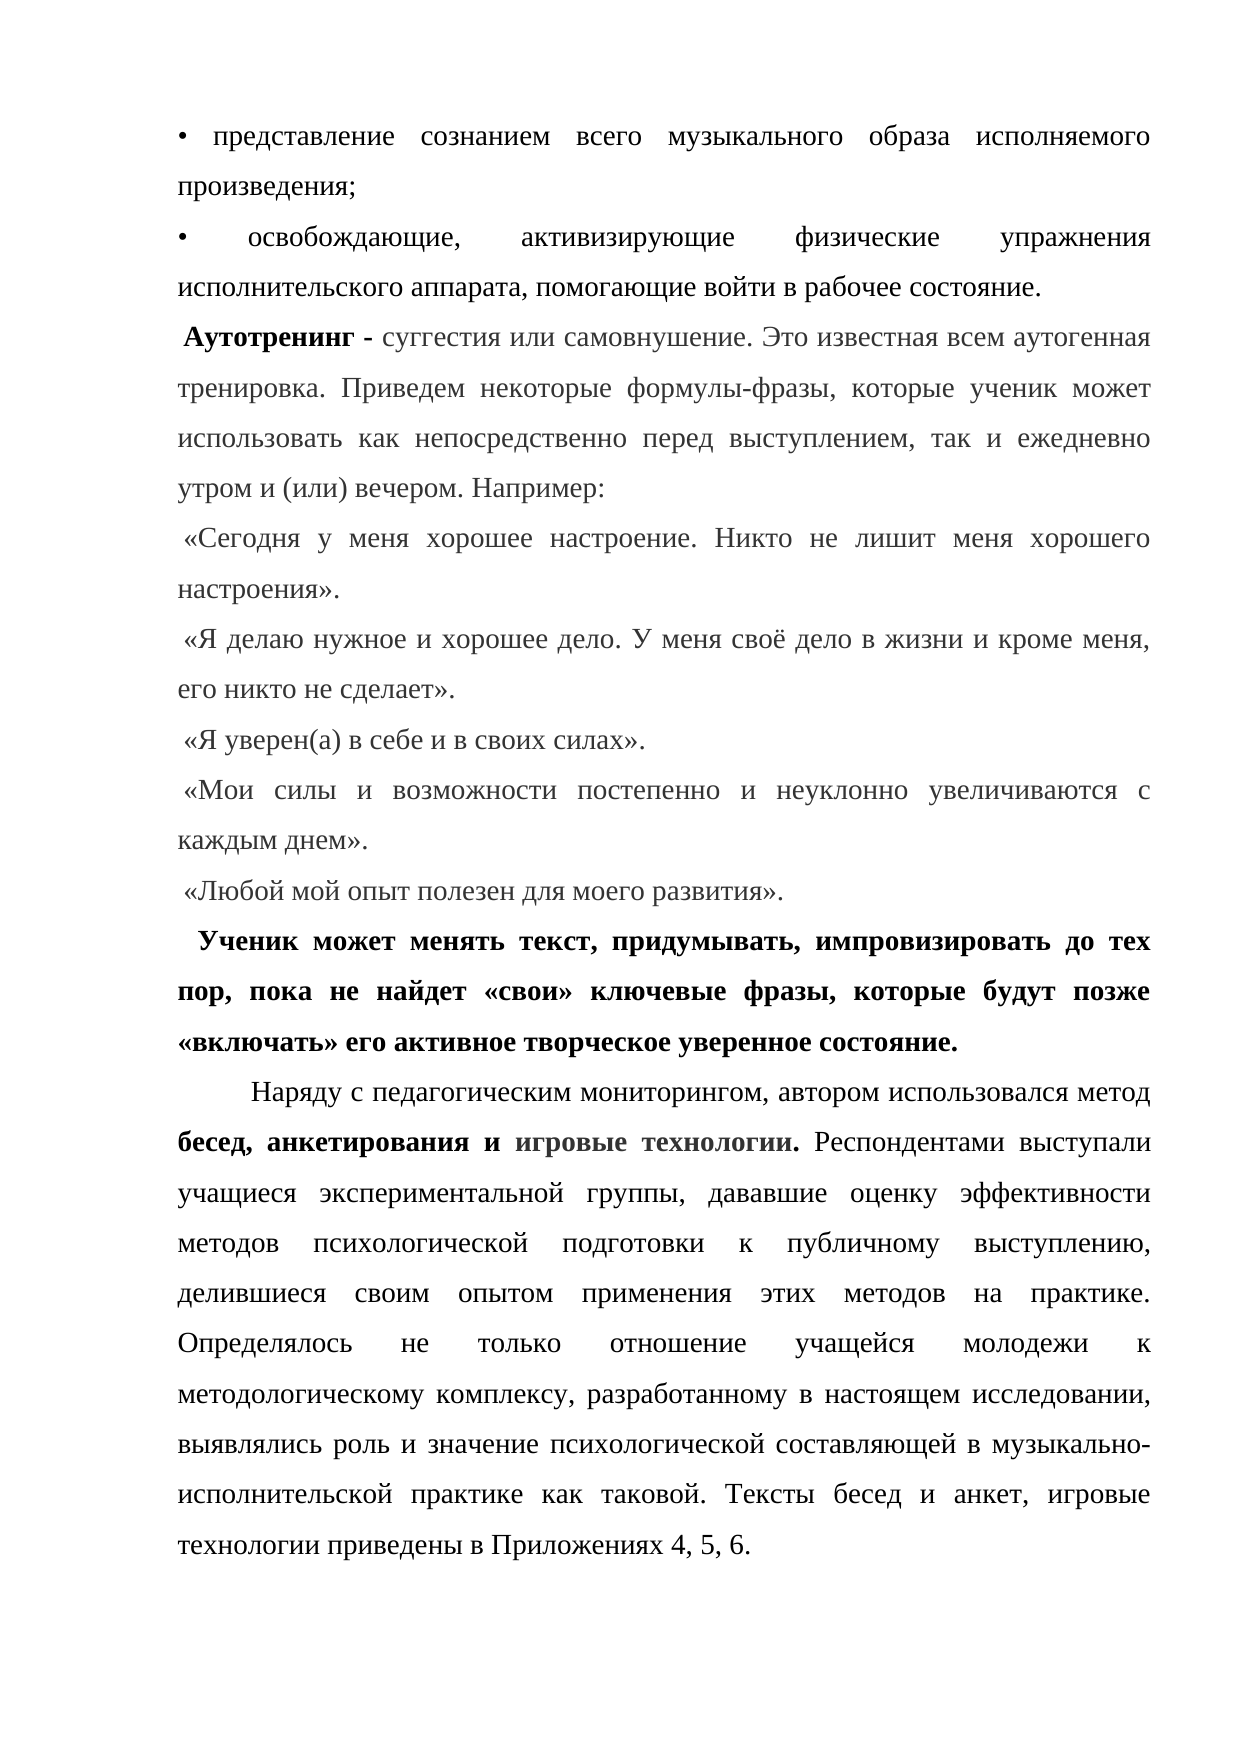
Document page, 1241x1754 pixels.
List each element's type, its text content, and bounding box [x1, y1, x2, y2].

text «Мои силы и возможности постепенно и неуклонно увеличиваются с каждым днем». [177, 772, 1152, 856]
text «Я уверен(а) в себе и в своих силах». [177, 722, 1152, 755]
text Наряду с педагогическим мониторингом, автором использовался метод бесед, анкетирования и игровые технологии. Респондентами выступали учащиеся экспериментальной группы, дававшие оценку эффективности методов психологической подготовки к публичному выступлению, делившиеся своим опытом применения этих методов на практике. Определялось не только отношение учащейся молодежи к методологическому комплексу, разработанному в настоящем исследовании, выявлялись роль и значение психологической составляющей в музыкально-исполнительской практике как таковой. Тексты бесед и анкет, игровые технологии приведены в Приложениях 4, 5, 6. [177, 1074, 1152, 1560]
text Ученик может менять текст, придумывать, импровизировать до тех пор, пока не найдет «свои» ключевые фразы, которые будут позже «включать» его активное творческое уверенное состояние. [177, 923, 1152, 1057]
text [177, 118, 1152, 303]
text «Я делаю нужное и хорошее дело. У меня своё дело в жизни и кроме меня, его никто не сделает». [177, 621, 1152, 705]
text «Любой мой опыт полезен для моего развития». [177, 873, 1152, 906]
text Аутотренинг - суггестия или самовнушение. Это известная всем аутогенная тренировка. Приведем некоторые формулы-фразы, которые ученик может использовать как непосредственно перед выступлением, так и ежедневно утром и (или) вечером. Например: [177, 319, 1152, 504]
text «Сегодня у меня хорошее настроение. Никто не лишит меня хорошего настроения». [177, 521, 1152, 604]
